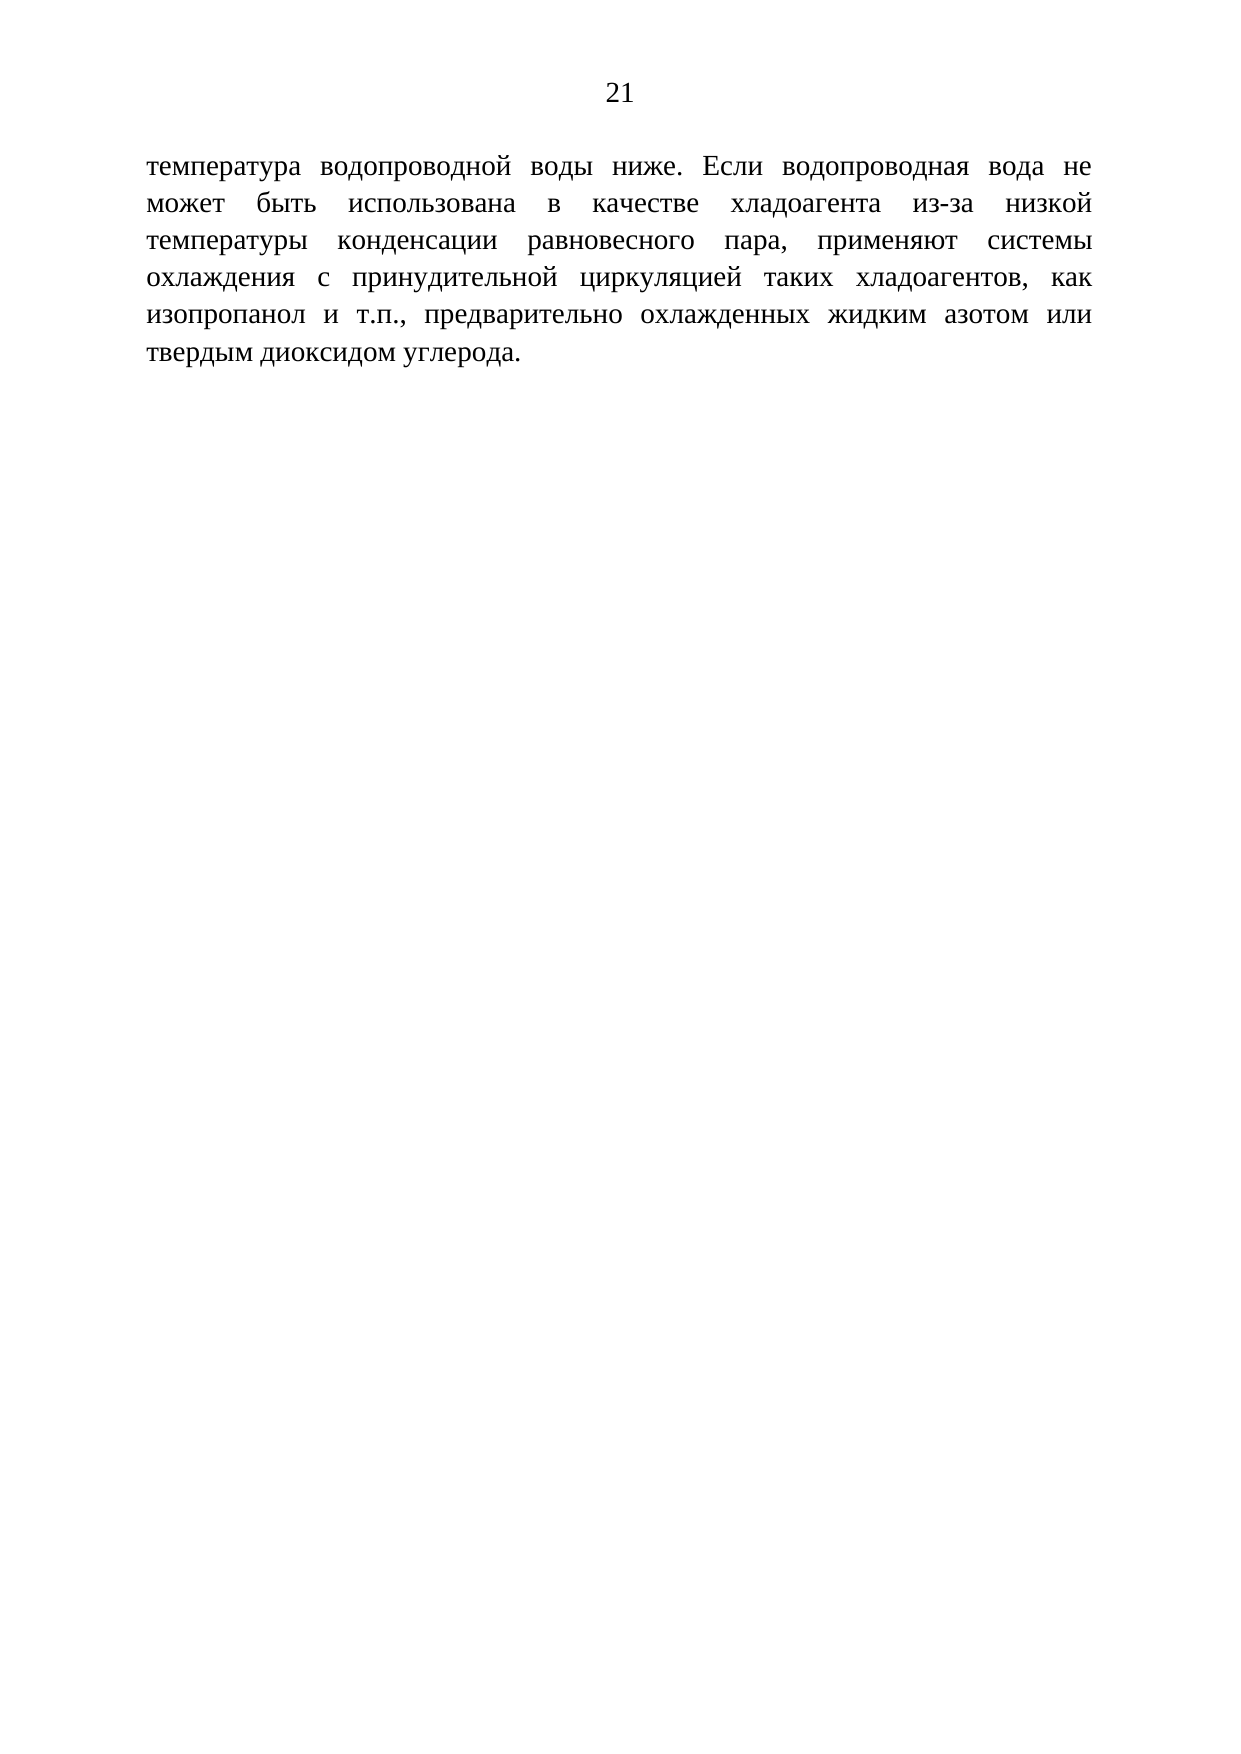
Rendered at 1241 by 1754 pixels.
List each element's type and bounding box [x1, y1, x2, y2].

text [146, 148, 1093, 367]
